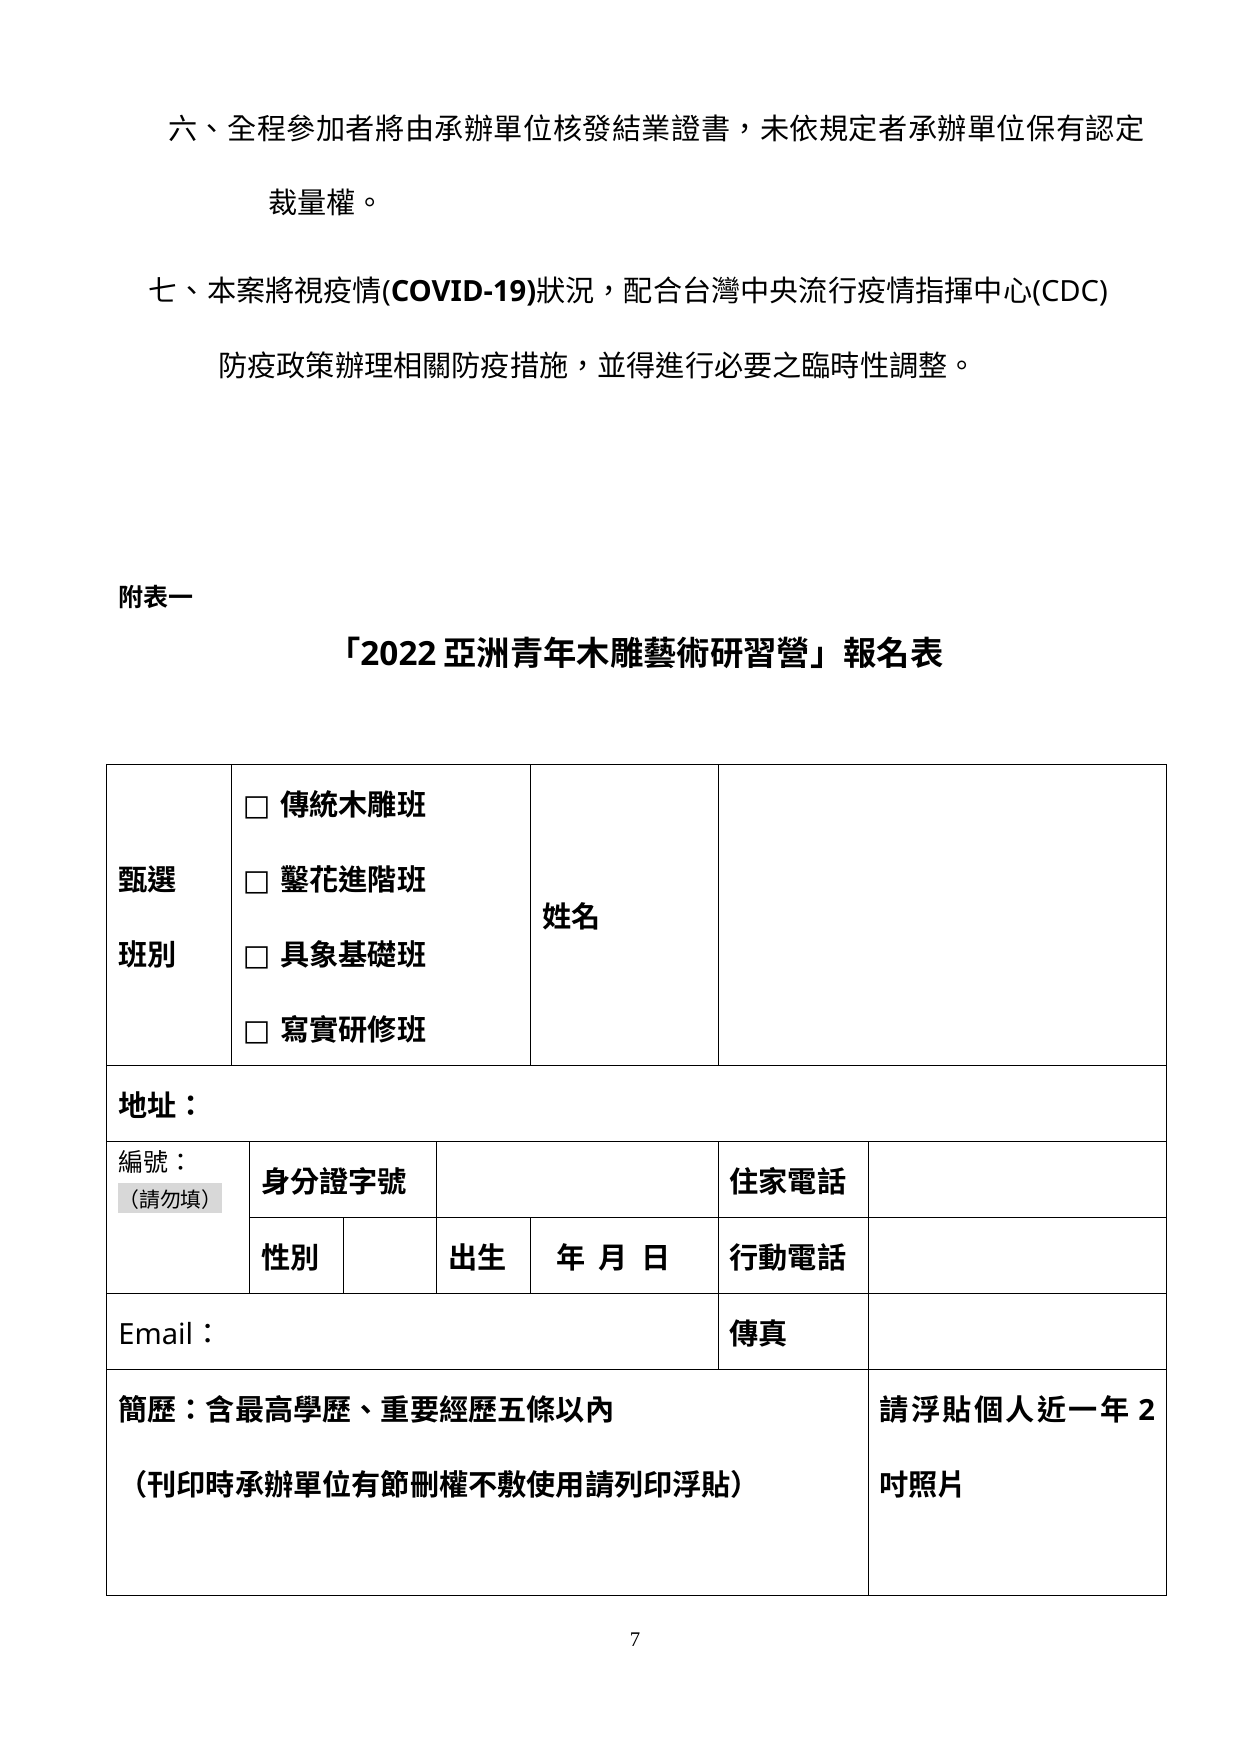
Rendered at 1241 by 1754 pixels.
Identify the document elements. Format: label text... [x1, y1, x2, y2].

table_cell 住家電話 [719, 1142, 868, 1217]
table_cell Email： [107, 1294, 718, 1369]
table_cell 行動電話 [719, 1218, 868, 1293]
table_cell [344, 1218, 436, 1293]
text 六、全程參加者將由承辦單位核發結業證書，未依規定者承辦單位保有認定 裁量權。 [118, 89, 1152, 239]
table_cell [869, 1218, 1166, 1293]
table_cell 身分證字號 [250, 1142, 436, 1217]
table_header 甄選 班別 [107, 765, 231, 1065]
table_header 傳統木雕班 鑿花進階班 具象基礎班 寫實研修班 [232, 765, 530, 1065]
table_cell 編號： （請勿填） [107, 1142, 249, 1293]
table_cell 地址： [107, 1066, 1166, 1141]
table_cell 年 月 日 [531, 1218, 718, 1293]
table_cell [869, 1142, 1166, 1217]
table_cell [437, 1142, 718, 1217]
table_header 姓名 [531, 765, 718, 1065]
table_cell 性別 [250, 1218, 343, 1293]
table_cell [107, 1370, 868, 1595]
table_cell 請浮貼個人近一年2吋照片 [869, 1370, 1166, 1595]
table_cell 傳真 [719, 1294, 868, 1369]
table_cell [869, 1294, 1166, 1369]
table_cell 出生 [437, 1218, 530, 1293]
text 「2022亞洲青年木雕藝術研習營」報名表 [118, 614, 1152, 689]
table_header [719, 765, 1166, 1065]
text 附表一 [118, 576, 1152, 614]
text 七、本案將視疫情(COVID-19)狀況，配合台灣中央流行疫情指揮中心(CDC) 防疫政策辦理相關防疫措施，並得進行必要之臨時性調整。 [118, 251, 1152, 401]
